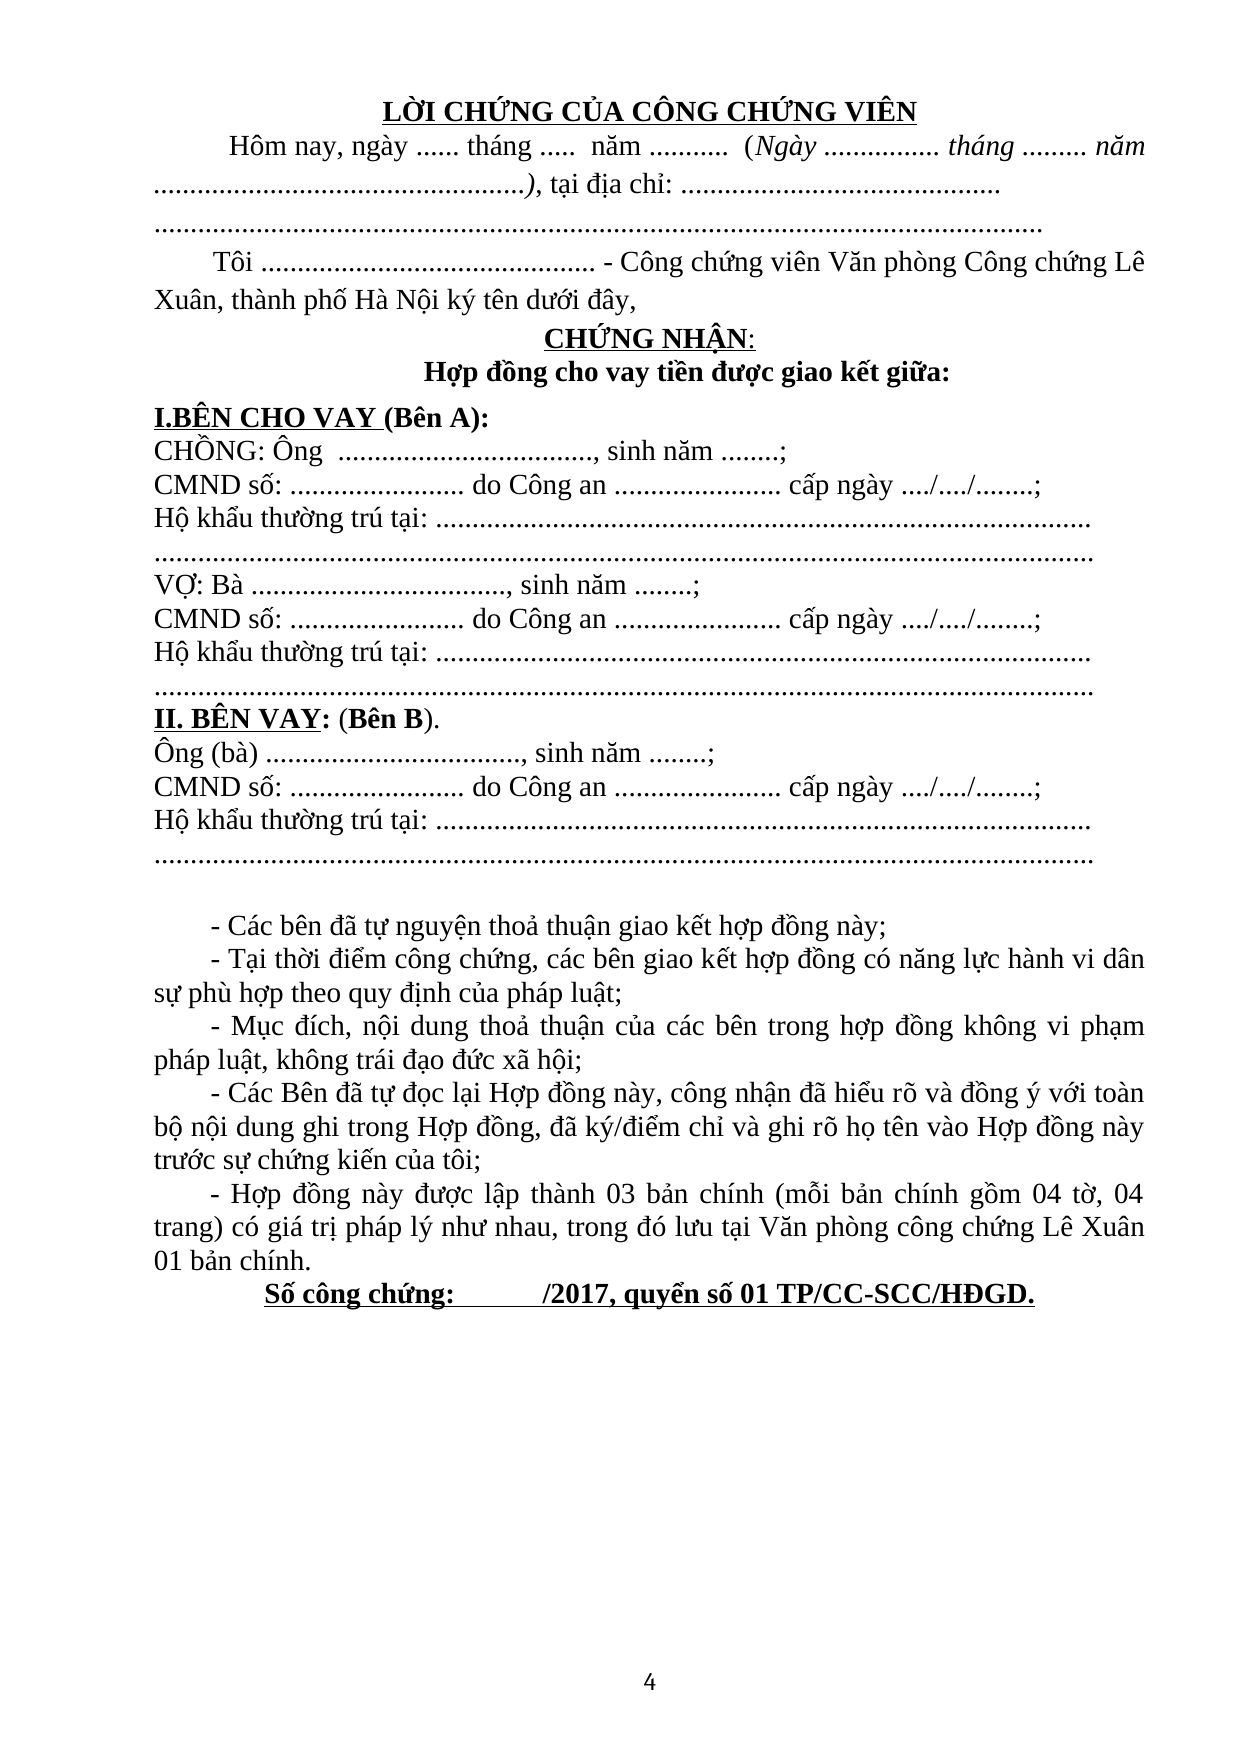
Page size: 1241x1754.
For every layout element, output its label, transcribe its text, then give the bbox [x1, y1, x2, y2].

text CHỨNG NHẬN: [153, 321, 1146, 354]
text - Các bên đã tự nguyện thoả thuận giao kết hợp đồng này; [153, 908, 1146, 941]
text - Mục đích, nội dung thoả thuận của các bên trong hợp đồng không vi phạm pháp luật, không trái đạo đức xã hội; [153, 1008, 1146, 1075]
text Hộ khẩu thường trú tại: .......................................................................................... [153, 634, 1146, 668]
text - Tại thời điểm công chứng, các bên giao kết hợp đồng có năng lực hành vi dân sự phù hợp theo quy định của pháp luật; [153, 941, 1146, 1008]
text CHỒNG: Ông ..................................., sinh năm ........; [153, 433, 1146, 467]
text ................................................................................................................................. [153, 668, 1146, 702]
text Hợp đồng cho vay tiền được giao kết giữa: [153, 354, 1146, 388]
text II. BÊN VAY: (Bên B). [153, 702, 1146, 735]
text Hộ khẩu thường trú tại: .......................................................................................... [153, 802, 1146, 836]
text Hôm nay, ngày ...... tháng ..... năm ........... (Ngày ................ tháng ......... năm ...................................................), tại địa chỉ: ............................................ [153, 128, 1146, 200]
text Tôi .............................................. - Công chứng viên Văn phòng Công chứng Lê Xuân, thành phố Hà Nội ký tên dưới đây, [153, 244, 1146, 316]
text - Các Bên đã tự đọc lại Hợp đồng này, công nhận đã hiểu rõ và đồng ý với toàn bộ nội dung ghi trong Hợp đồng, đã ký/điểm chỉ và ghi rõ họ tên vào Hợp đồng này trước sự chứng kiến của tôi; [153, 1075, 1146, 1176]
text - Hợp đồng này được lập thành 03 bản chính (mỗi bản chính gồm 04 tờ, 04 trang) có giá trị pháp lý như nhau, trong đó lưu tại Văn phòng công chứng Lê Xuân 01 bản chính. [153, 1176, 1146, 1277]
subtitle LỜI CHỨNG CỦA CÔNG CHỨNG VIÊN [153, 94, 1146, 128]
text Ông (bà) ..................................., sinh năm ........; [153, 735, 1146, 769]
text Số công chứng: /2017, quyển số 01 TP/CC-SCC/HĐGD. [153, 1277, 1146, 1310]
text CMND số: ........................ do Công an ....................... cấp ngày ..../..../........; [153, 601, 1146, 634]
text ................................................................................................................................. [153, 534, 1146, 567]
text ................................................................................................................................. [153, 836, 1146, 869]
text CMND số: ........................ do Công an ....................... cấp ngày ..../..../........; [153, 467, 1146, 500]
text VỢ: Bà ..................................., sinh năm ........; [153, 567, 1146, 601]
text CMND số: ........................ do Công an ....................... cấp ngày ..../..../........; [153, 769, 1146, 802]
text .......................................................................................................................... [153, 205, 1146, 239]
text Hộ khẩu thường trú tại: .......................................................................................... [153, 500, 1146, 534]
text I.BÊN CHO VAY (Bên A): [153, 400, 1146, 433]
